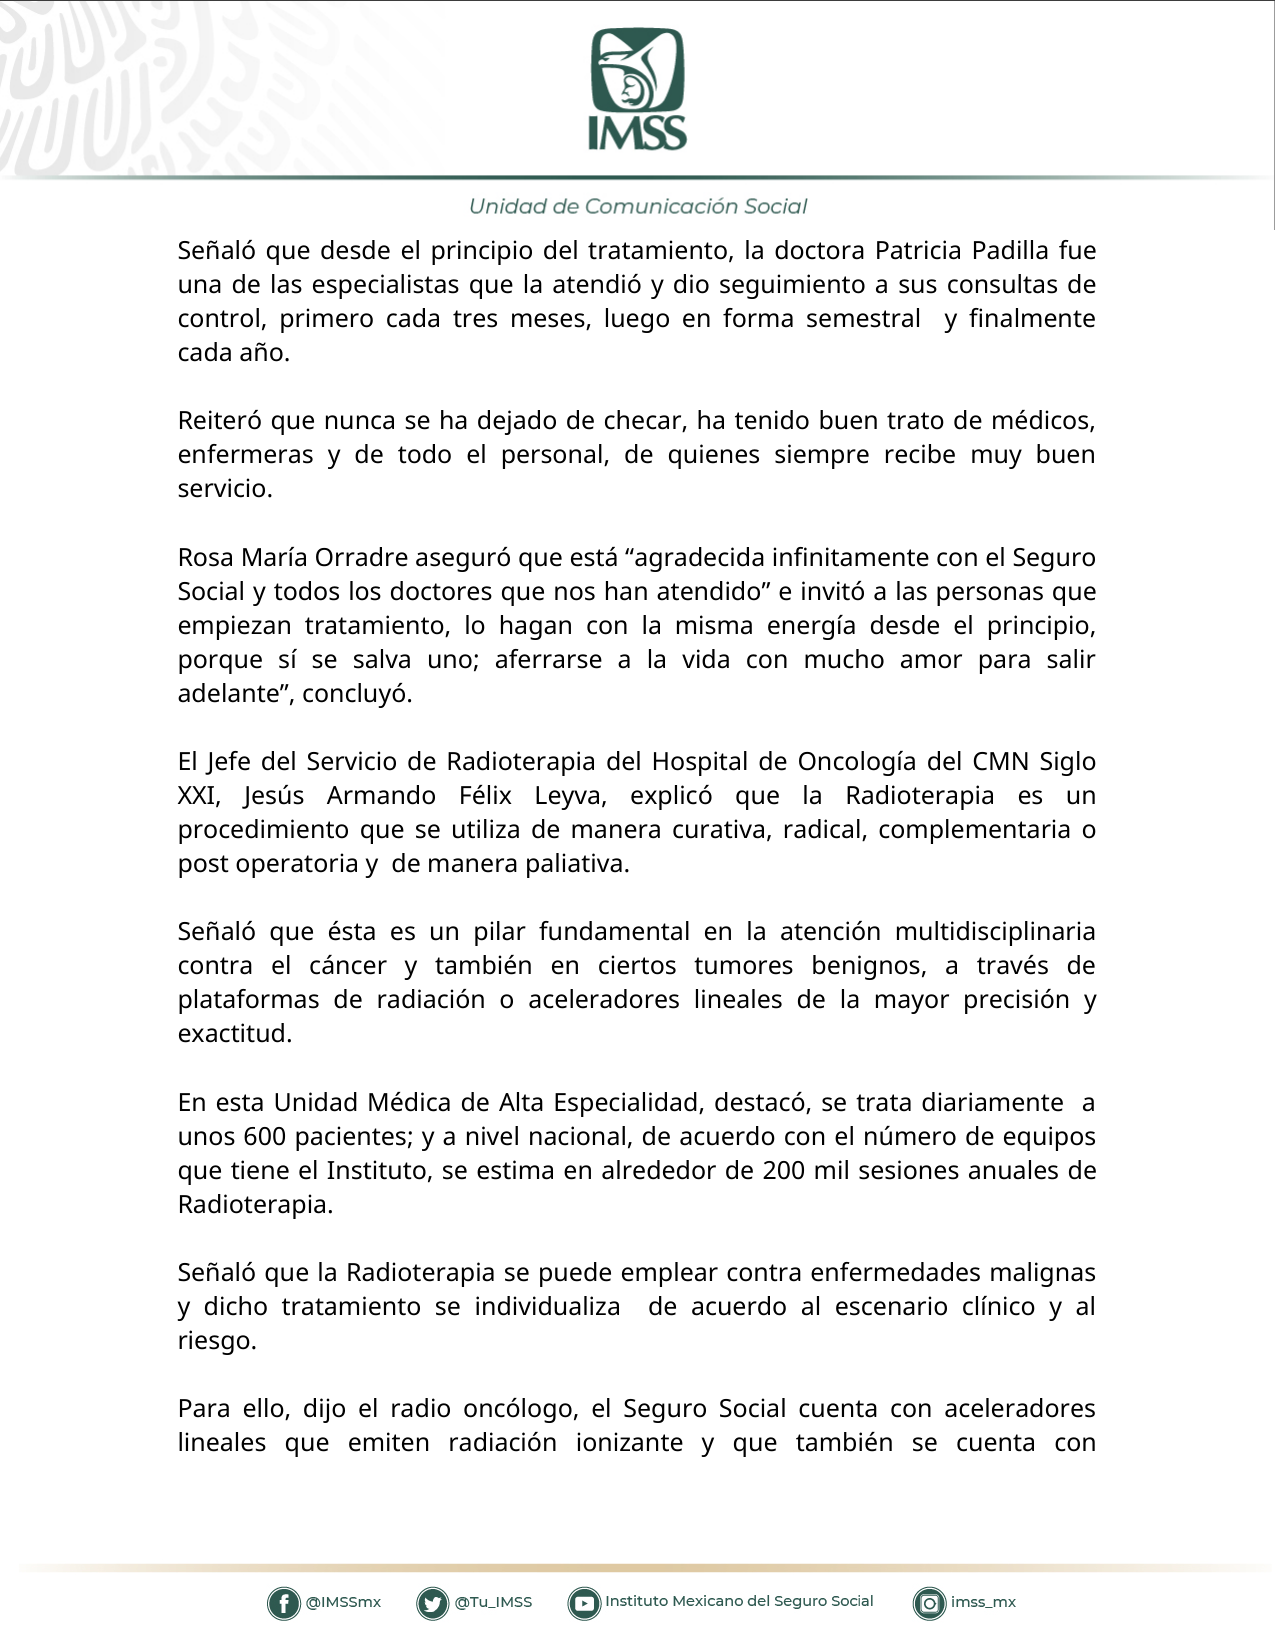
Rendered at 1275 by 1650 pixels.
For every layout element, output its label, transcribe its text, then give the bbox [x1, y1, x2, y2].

picture [18, 1554, 1272, 1641]
picture [0, 0, 1275, 230]
text Señaló que desde el principio del tratamiento, la doctora Patricia Padilla fue una de las especialistas que la atendió y dio seguimiento a sus consultas de control, primero cada tres meses, luego en forma semestral y finalmente cada año. [177, 233, 1098, 369]
text Señaló que la Radioterapia se puede emplear contra enfermedades malignas y dicho tratamiento se individualiza de acuerdo al escenario clínico y al riesgo. [177, 1254, 1098, 1357]
text Reiteró que nunca se ha dejado de checar, ha tenido buen trato de médicos, enfermeras y de todo el personal, de quienes siempre recibe muy buen servicio. [177, 403, 1098, 505]
text En esta Unidad Médica de Alta Especialidad, destacó, se trata diariamente a unos 600 pacientes; y a nivel nacional, de acuerdo con el número de equipos que tiene el Instituto, se estima en alrededor de 200 mil sesiones anuales de Radioterapia. [177, 1084, 1098, 1221]
text Señaló que ésta es un pilar fundamental en la atención multidisciplinaria contra el cáncer y también en ciertos tumores benignos, a través de plataformas de radiación o aceleradores lineales de la mayor precisión y exactitud. [177, 914, 1098, 1050]
text El Jefe del Servicio de Radioterapia del Hospital de Oncología del CMN Siglo XXI, Jesús Armando Félix Leyva, explicó que la Radioterapia es un procedimiento que se utiliza de manera curativa, radical, complementaria o post operatoria y de manera paliativa. [177, 744, 1098, 880]
text Rosa María Orradre aseguró que está “agradecida infinitamente con el Seguro Social y todos los doctores que nos han atendido” e invitó a las personas que empiezan tratamiento, lo hagan con la misma energía desde el principio, porque sí se salva uno; aferrarse a la vida con mucho amor para salir adelante”, concluyó. [177, 539, 1098, 709]
